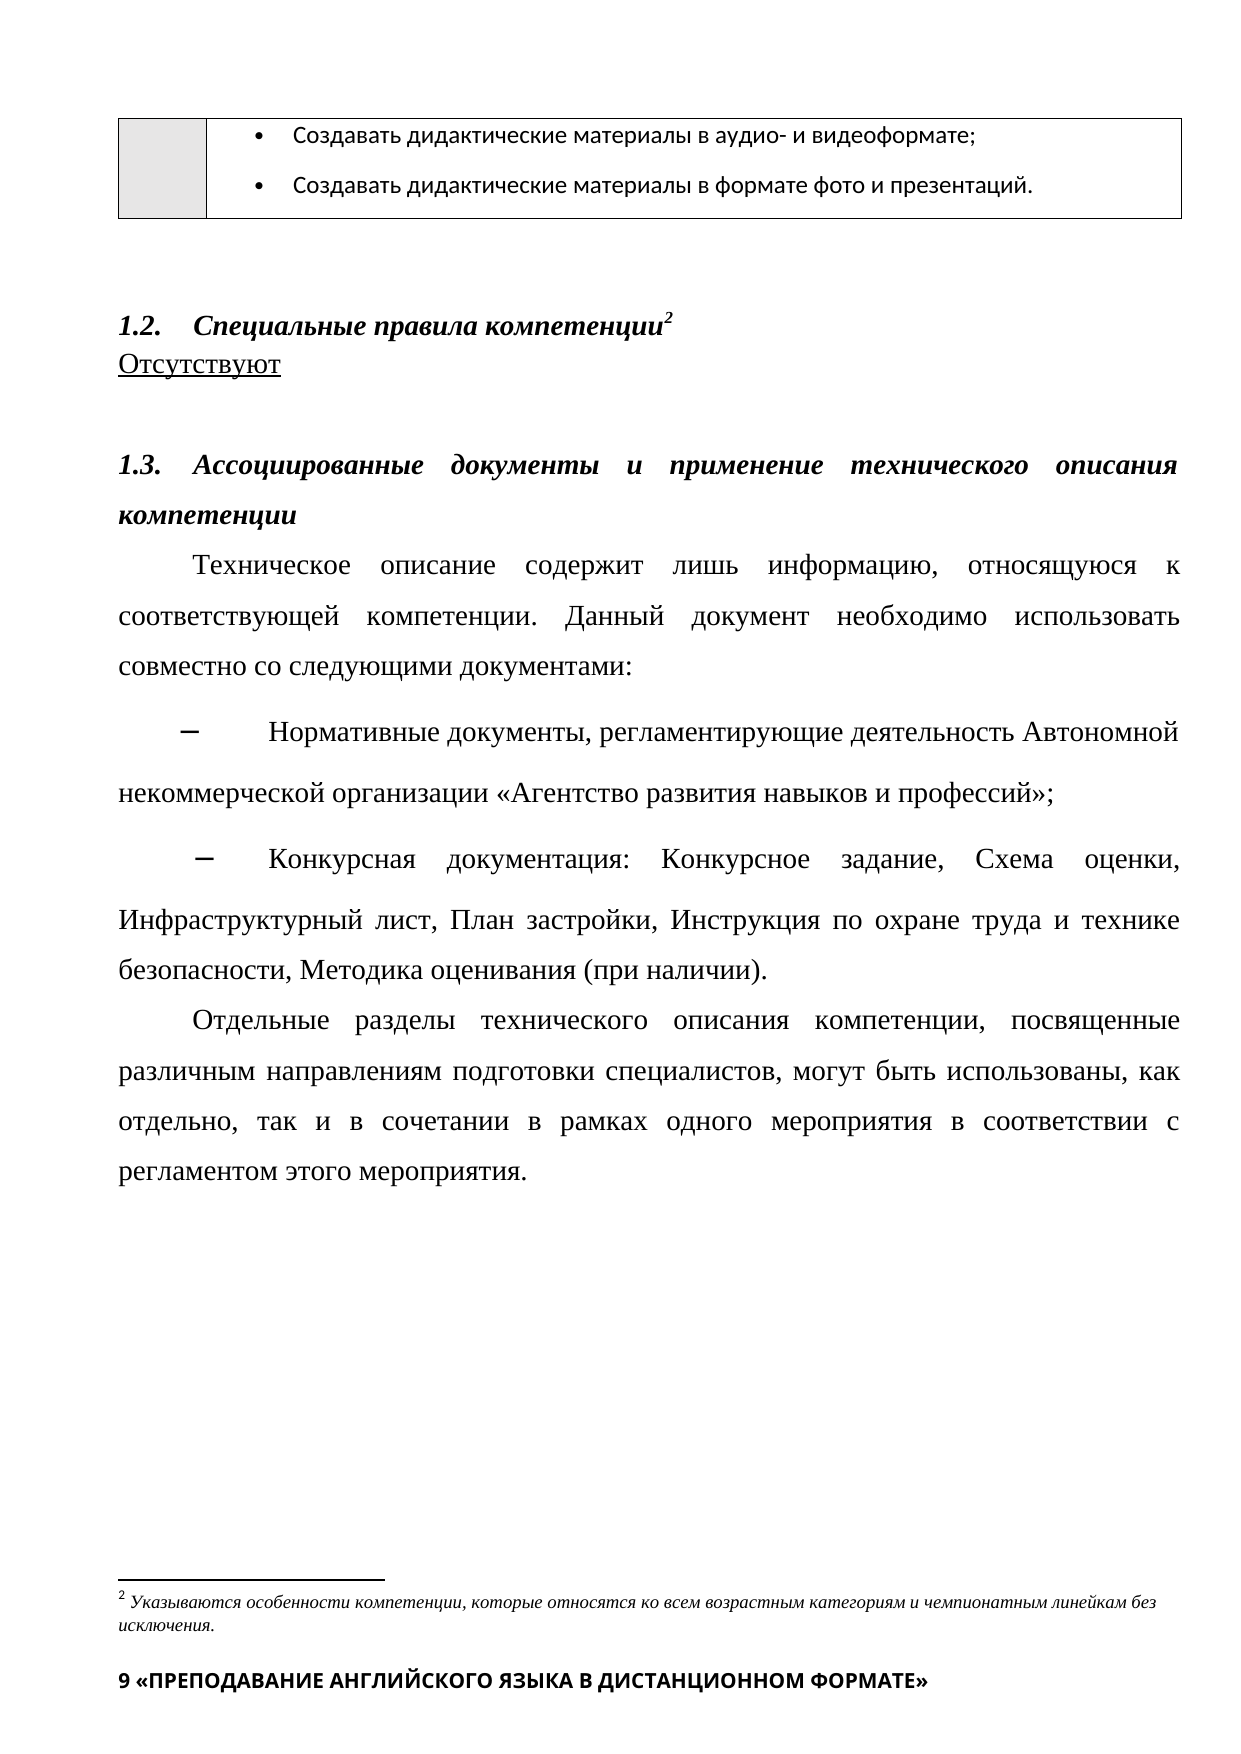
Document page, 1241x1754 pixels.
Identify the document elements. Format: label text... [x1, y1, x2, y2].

list Ассоциированные документы и применение технического описания компетенции [118, 447, 1181, 531]
list Конкурсная документация: Конкурсное задание, Схема оценки, Инфраструктурный лист, План застройки, Инструкция по охране труда и технике безопасности, Методика оценивания (при наличии). [118, 825, 1181, 986]
subtitle Специальные правила компетенции [118, 308, 1181, 341]
text Техническое описание содержит лишь информацию, относящуюся к соответствующей компетенции. Данный документ необходимо использовать совместно со следующими документами: [118, 547, 1181, 682]
text Отдельные разделы технического описания компетенции, посвященные различным направлениям подготовки специалистов, могут быть использованы, как отдельно, так и в сочетании в рамках одного мероприятия в соответствии с регламентом этого мероприятия. [118, 1002, 1181, 1187]
text Отсутствуют [118, 346, 1181, 380]
list Нормативные документы, регламентирующие деятельность Автономной некоммерческой организации «Агентство развития навыков и профессий»; [118, 698, 1181, 808]
table_cell [119, 119, 206, 218]
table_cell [207, 119, 1181, 218]
